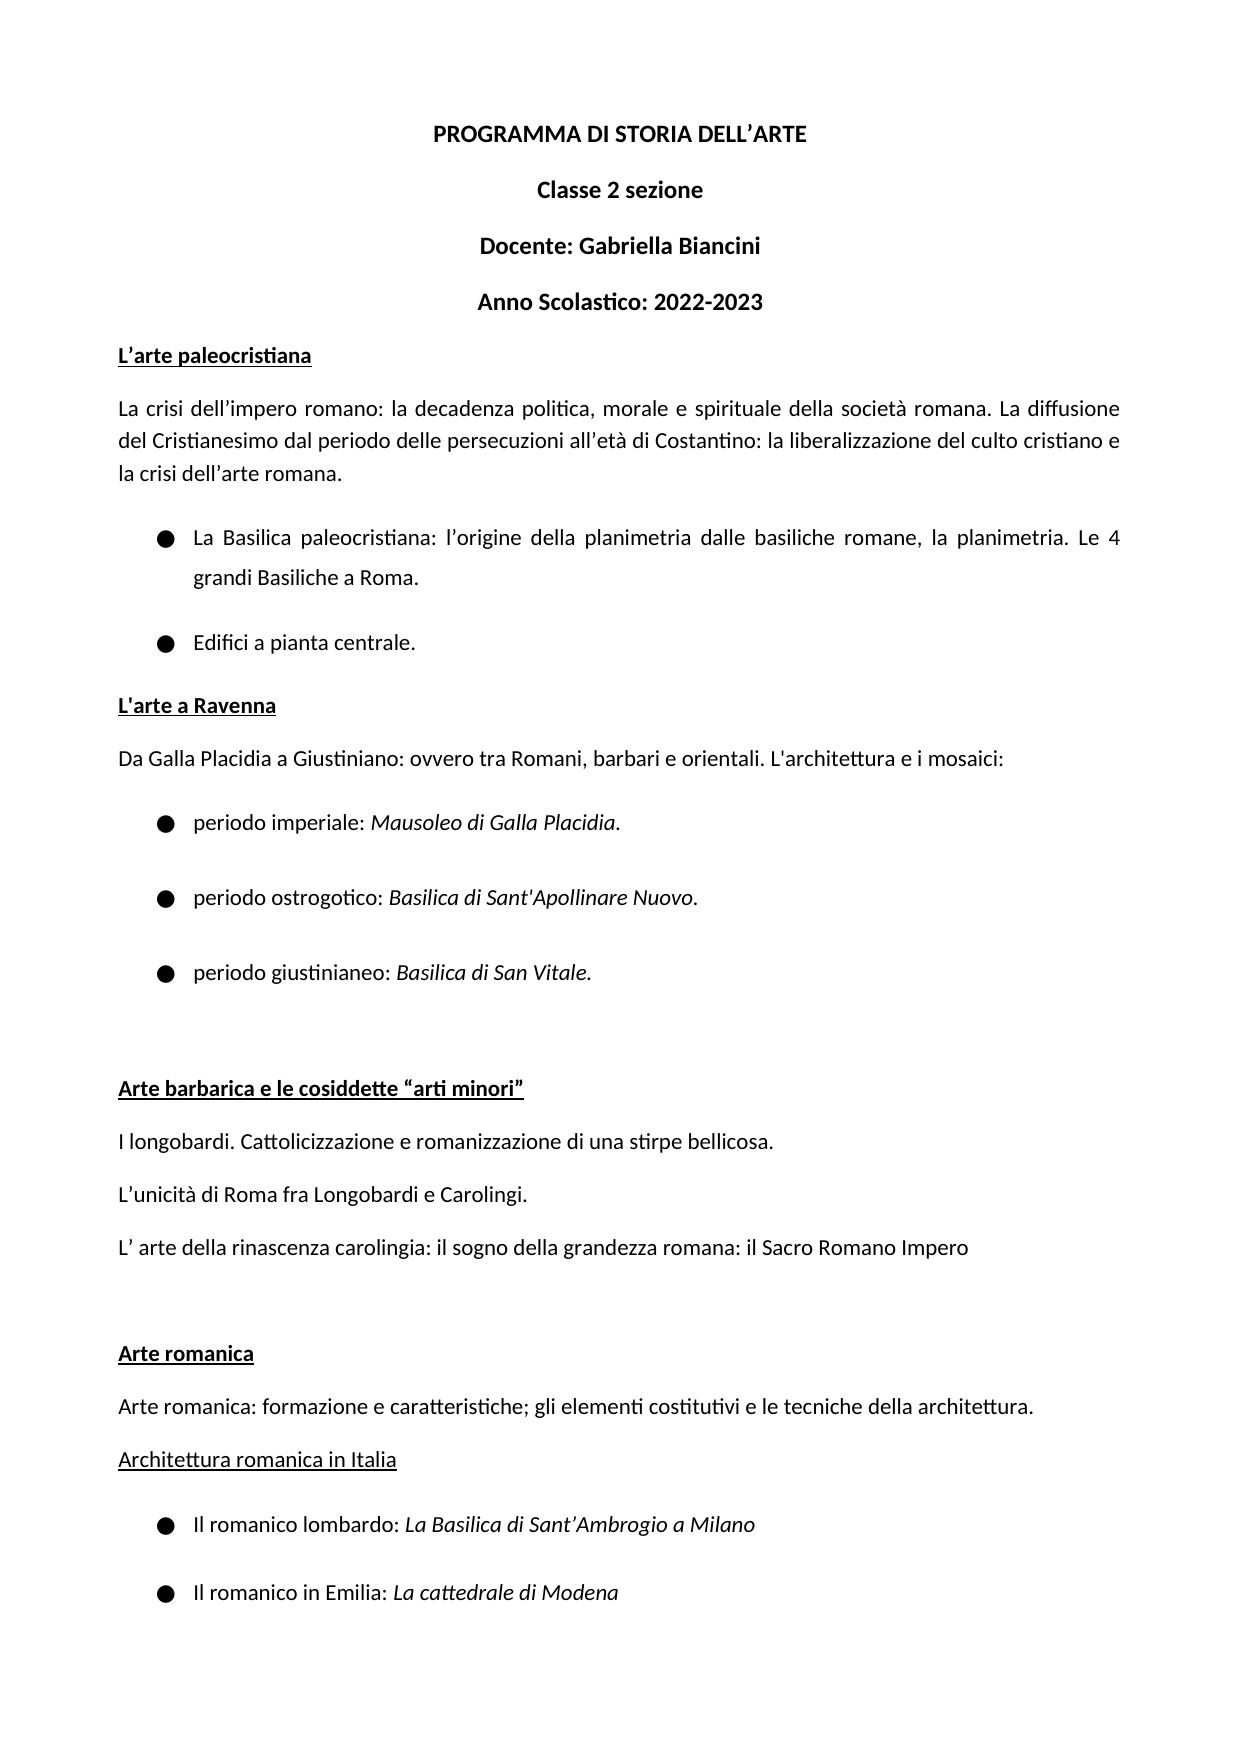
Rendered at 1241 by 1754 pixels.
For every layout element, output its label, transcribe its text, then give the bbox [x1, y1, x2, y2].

text Classe 2 sezione [118, 174, 1122, 204]
text I longobardi. Cattolicizzazione e romanizzazione di una stirpe bellicosa. [118, 1127, 1122, 1155]
text L'arte a Ravenna [118, 691, 1122, 719]
text L’arte paleocristiana [118, 341, 1122, 369]
text L’unicità di Roma fra Longobardi e Carolingi. [118, 1180, 1122, 1208]
text La crisi dell’impero romano: la decadenza politica, morale e spirituale della società romana. La diffusione del Cristianesimo dal periodo delle persecuzioni all’età di Costantino: la liberalizzazione del culto cristiano e la crisi dell’arte romana. [118, 394, 1122, 487]
list periodo giustinianeo: Basilica di San Vitale. [156, 946, 1122, 993]
text Anno Scolastico: 2022-2023 [118, 286, 1122, 316]
list periodo ostrogotico: Basilica di Sant'Apollinare Nuovo. [156, 872, 1122, 919]
text Arte barbarica e le cosiddette “arti minori” [118, 1074, 1122, 1102]
text Architettura romanica in Italia [118, 1445, 1122, 1473]
text Da Galla Placidia a Giustiniano: ovvero tra Romani, barbari e orientali. L'architettura e i mosaici: [118, 744, 1122, 772]
list periodo imperiale: Mausoleo di Galla Placidia. [156, 797, 1122, 844]
text Docente: Gabriella Biancini [118, 230, 1122, 260]
text L’ arte della rinascenza carolingia: il sogno della grandezza romana: il Sacro Romano Impero [118, 1233, 1122, 1261]
list Il romanico in Emilia: La cattedrale di Modena [156, 1566, 1122, 1613]
list Edifici a pianta centrale. [156, 616, 1122, 663]
list Il romanico lombardo: La Basilica di Sant’Ambrogio a Milano [156, 1498, 1122, 1545]
text PROGRAMMA DI STORIA DELL’ARTE [118, 118, 1122, 149]
text Arte romanica [118, 1339, 1122, 1367]
text Arte romanica: formazione e caratteristiche; gli elementi costitutivi e le tecniche della architettura. [118, 1392, 1122, 1420]
list La Basilica paleocristiana: l’origine della planimetria dalle basiliche romane, la planimetria. Le 4 grandi Basiliche a Roma. [156, 512, 1122, 591]
